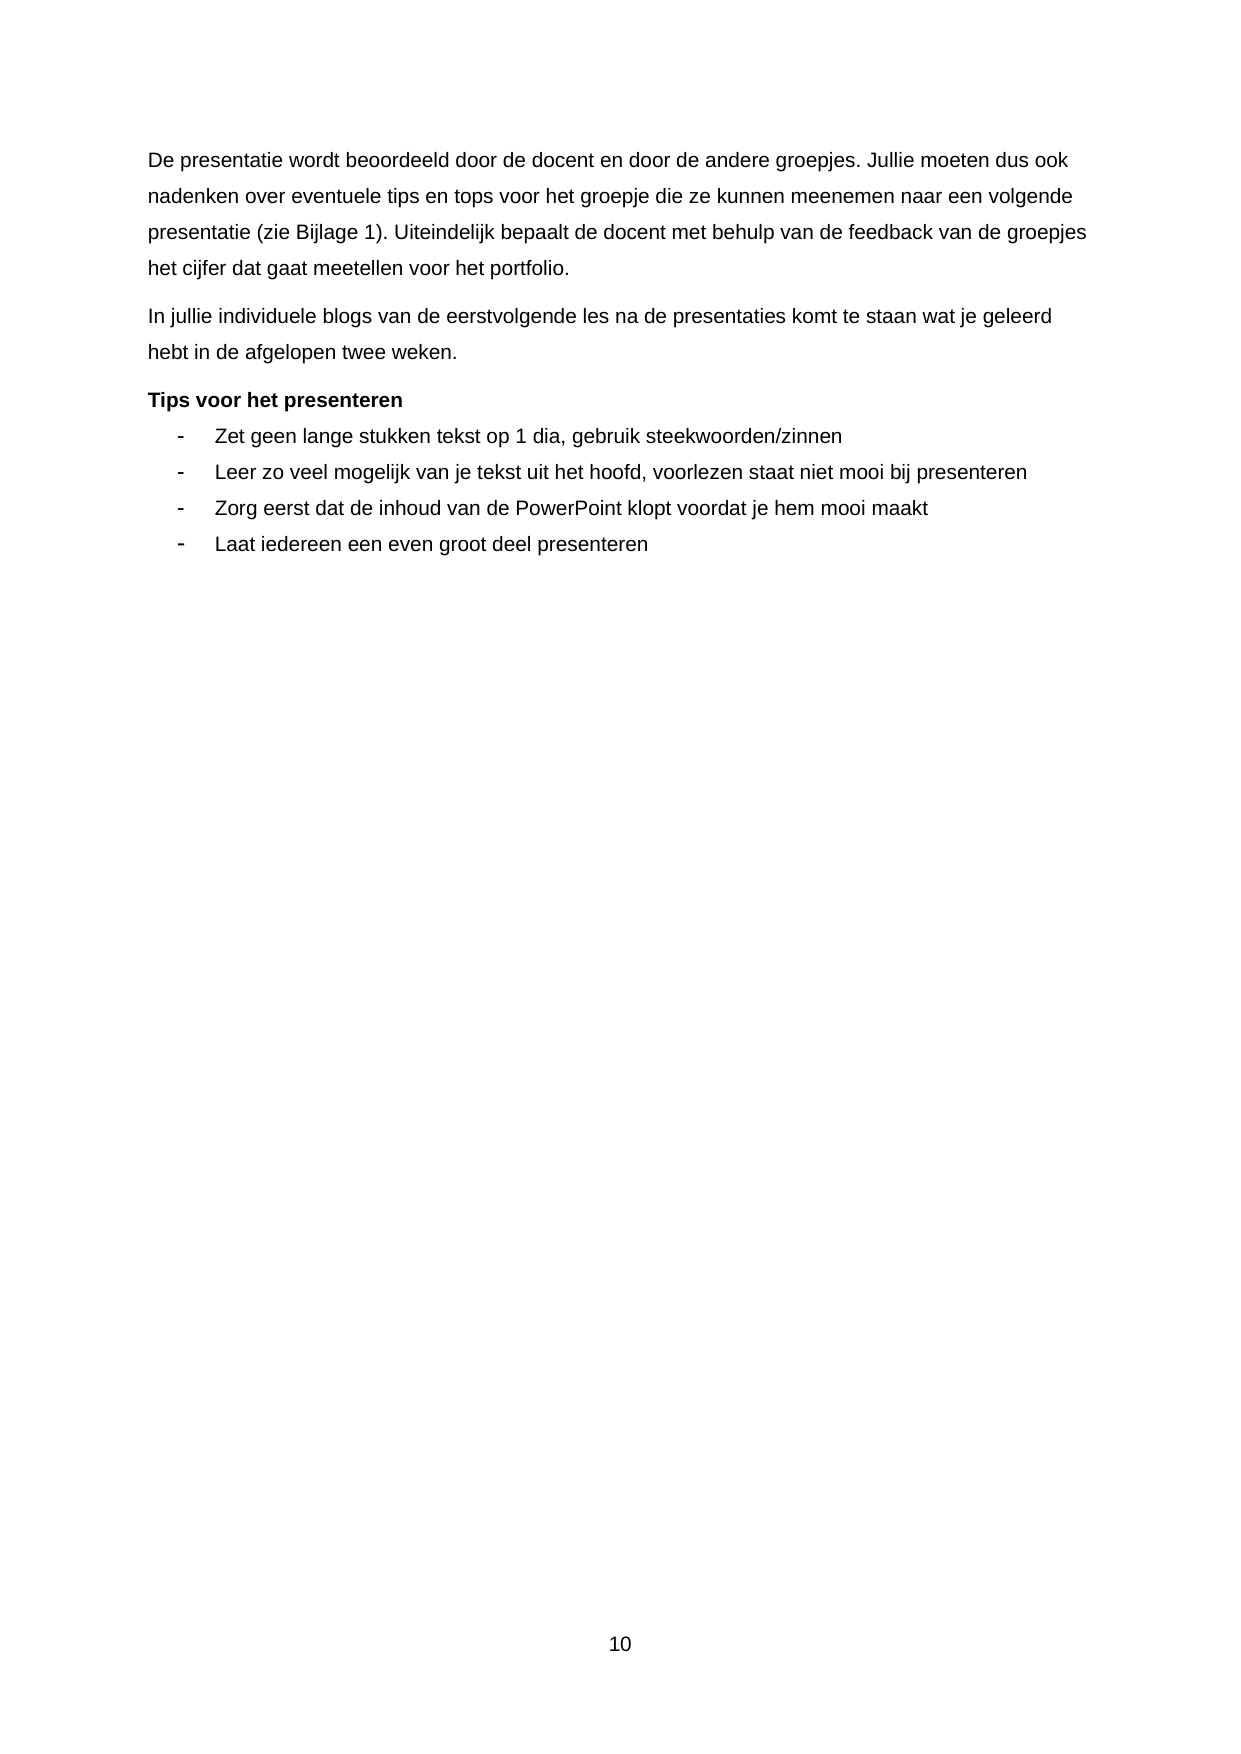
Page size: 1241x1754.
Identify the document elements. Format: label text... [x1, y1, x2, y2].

list Leer zo veel mogelijk van je tekst uit het hoofd, voorlezen staat niet mooi bij presenteren [177, 460, 1093, 484]
text De presentatie wordt beoordeeld door de docent en door de andere groepjes. Jullie moeten dus ook nadenken over eventuele tips en tops voor het groepje die ze kunnen meenemen naar een volgende presentatie (zie Bijlage 1). Uiteindelijk bepaalt de docent met behulp van de feedback van de groepjes het cijfer dat gaat meetellen voor het portfolio. [148, 148, 1093, 279]
text In jullie individuele blogs van de eerstvolgende les na de presentaties komt te staan wat je geleerd hebt in de afgelopen twee weken. [148, 304, 1093, 364]
text Tips voor het presenteren [148, 388, 1093, 412]
list Zorg eerst dat de inhoud van de PowerPoint klopt voordat je hem mooi maakt [177, 496, 1093, 520]
list Laat iedereen een even groot deel presenteren [177, 532, 1093, 557]
list Zet geen lange stukken tekst op 1 dia, gebruik steekwoorden/zinnen [177, 424, 1093, 448]
